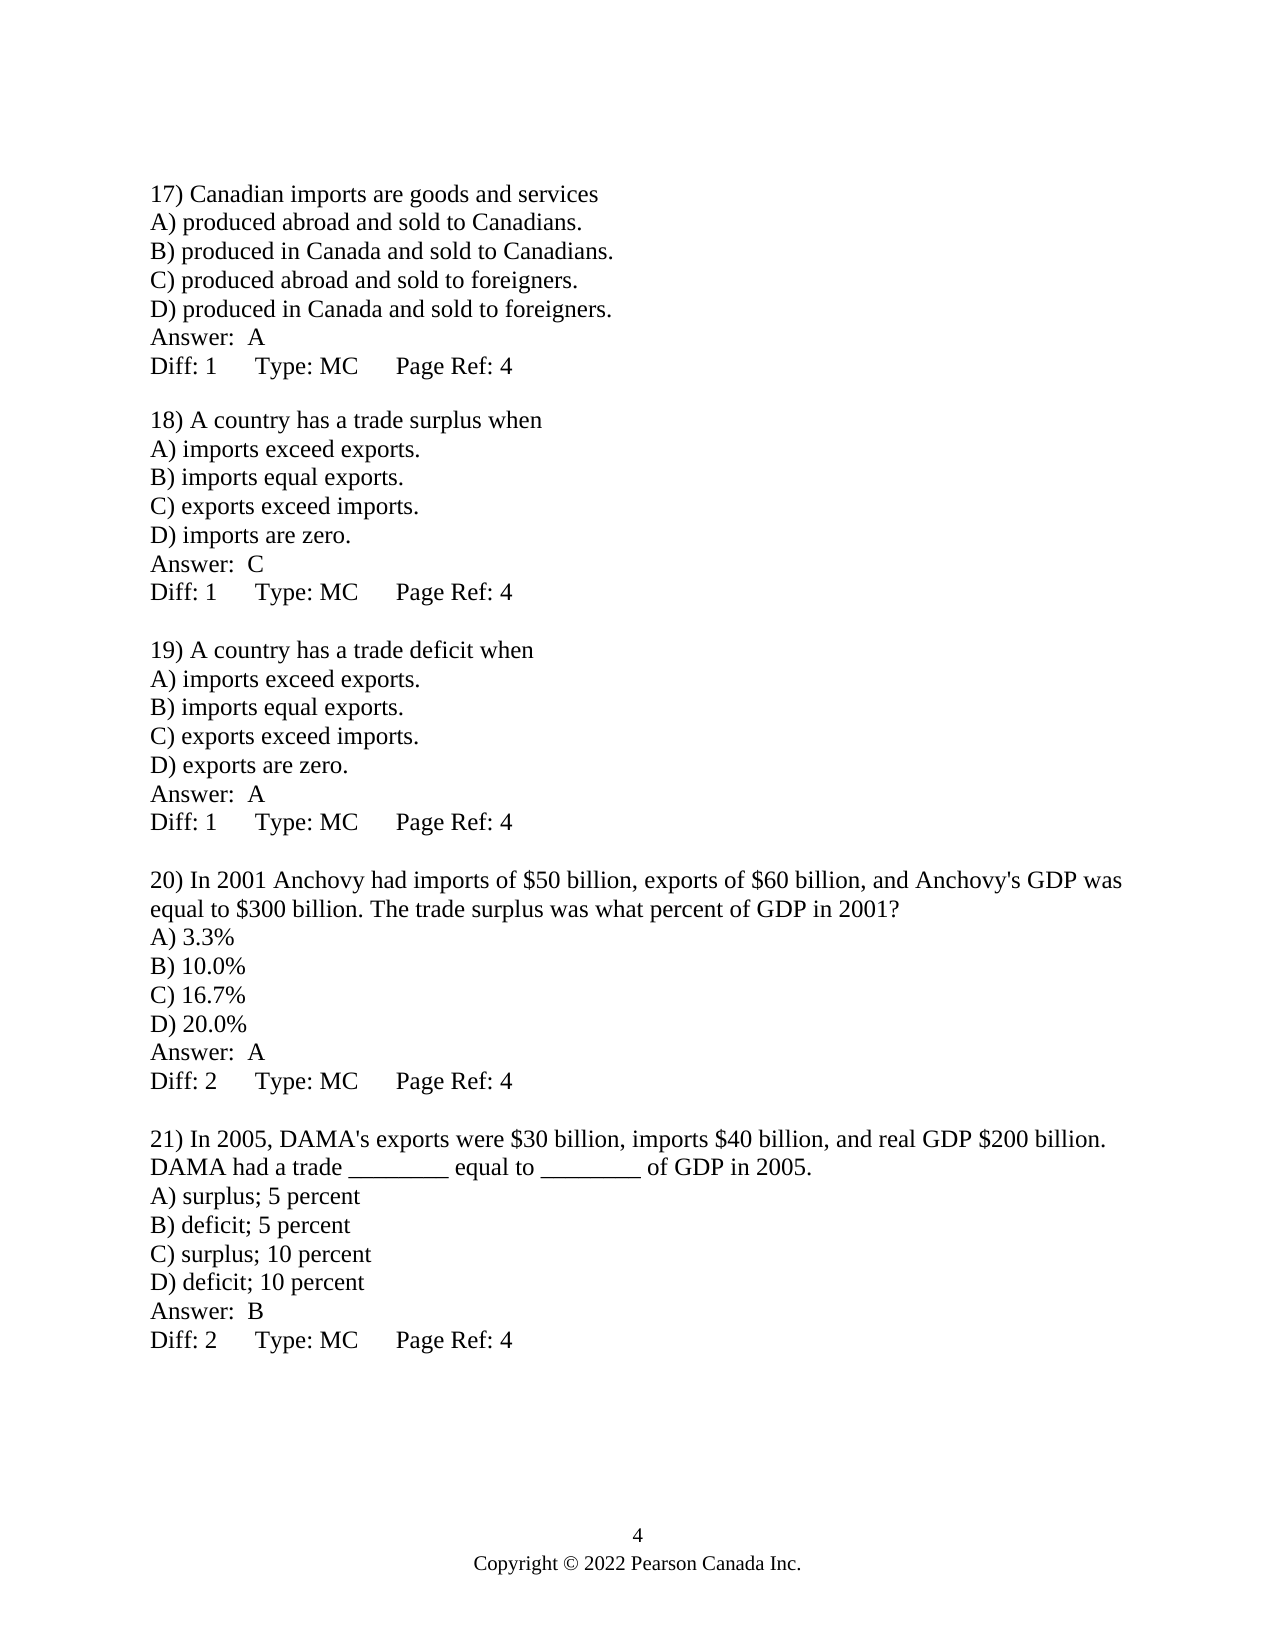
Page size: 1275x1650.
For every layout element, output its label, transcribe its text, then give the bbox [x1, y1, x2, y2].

text A) imports exceed exports. [150, 434, 1125, 462]
text 19) A country has a trade deficit when [150, 635, 1125, 664]
text 18) A country has a trade surplus when [150, 405, 1125, 434]
text C) surplus; 10 percent [150, 1239, 1125, 1267]
text 17) Canadian imports are goods and services [150, 179, 1125, 207]
text D) imports are zero. [150, 520, 1125, 549]
text A) surplus; 5 percent [150, 1181, 1125, 1210]
text D) 20.0% [150, 1009, 1125, 1037]
text B) deficit; 5 percent [150, 1210, 1125, 1239]
text D) deficit; 10 percent [150, 1267, 1125, 1296]
text D) exports are zero. [150, 750, 1125, 779]
text B) 10.0% [150, 951, 1125, 980]
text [150, 265, 1125, 294]
text D) produced in Canada and sold to foreigners. [150, 294, 1125, 322]
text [150, 236, 1125, 265]
text Answer: C [150, 549, 1125, 577]
text Answer: A [150, 322, 1125, 351]
text B) imports equal exports. [150, 692, 1125, 721]
text Diff: 1 Type: MC Page Ref: 4 [150, 577, 1125, 606]
text C) exports exceed imports. [150, 721, 1125, 750]
text 21) In 2005, DAMA's exports were $30 billion, imports $40 billion, and real GDP $200 billion. DAMA had a trade ________ equal to ________ of GDP in 2005. [150, 1124, 1125, 1181]
text C) exports exceed imports. [150, 491, 1125, 520]
text B) imports equal exports. [150, 462, 1125, 491]
text Answer: B [150, 1296, 1125, 1325]
text C) 16.7% [150, 980, 1125, 1009]
text Answer: A [150, 779, 1125, 807]
text Diff: 2 Type: MC Page Ref: 4 [150, 1066, 1125, 1095]
text A) produced abroad and sold to Canadians. [150, 207, 1125, 236]
text Diff: 2 Type: MC Page Ref: 4 [150, 1325, 1125, 1354]
text Diff: 1 Type: MC Page Ref: 4 [150, 807, 1125, 836]
text 20) In 2001 Anchovy had imports of $50 billion, exports of $60 billion, and Anchovy's GDP was equal to $300 billion. The trade surplus was what percent of GDP in 2001? [150, 865, 1125, 922]
text Answer: A [150, 1037, 1125, 1066]
text Diff: 1 Type: MC Page Ref: 4 [150, 351, 1125, 380]
text A) 3.3% [150, 922, 1125, 951]
text A) imports exceed exports. [150, 664, 1125, 692]
